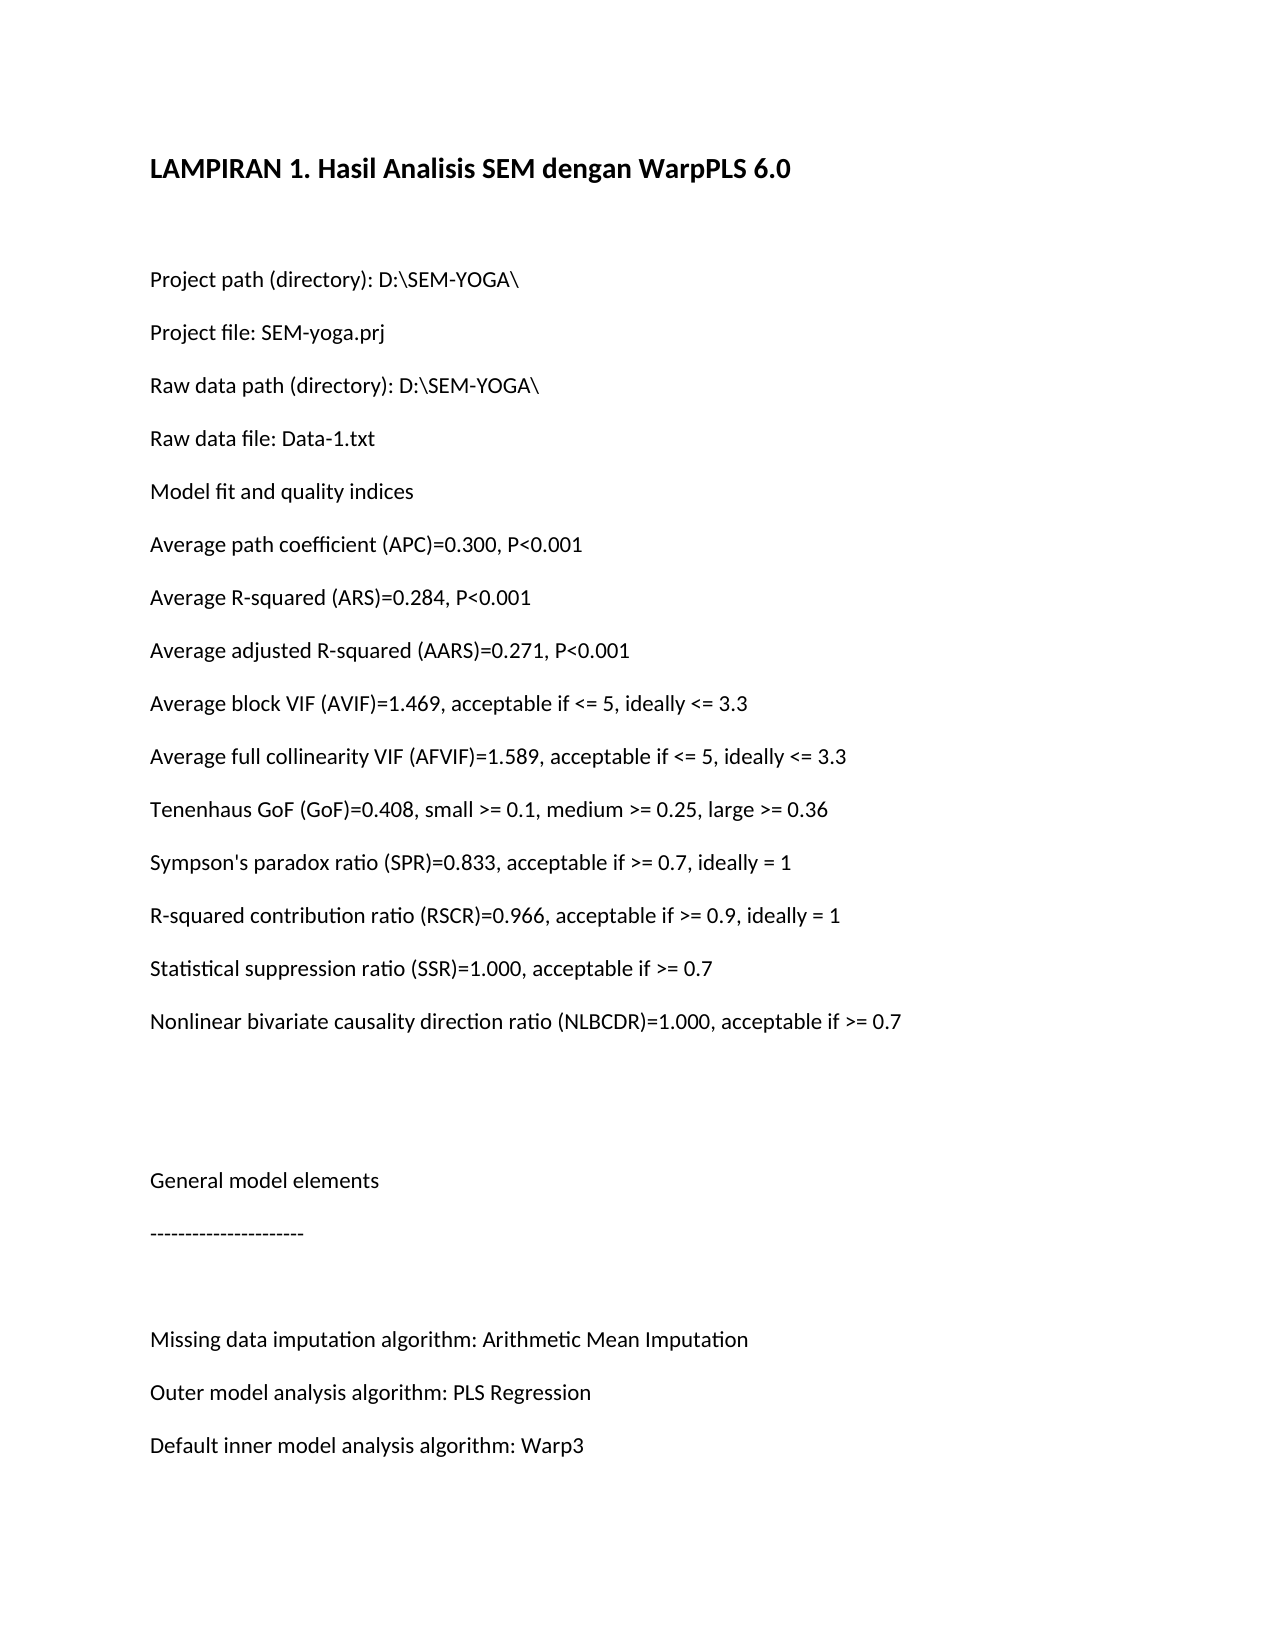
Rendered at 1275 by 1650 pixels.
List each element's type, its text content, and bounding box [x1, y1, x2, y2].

text Sympson's paradox ratio (SPR)=0.833, acceptable if >= 0.7, ideally = 1 [150, 848, 1125, 876]
text Project path (directory): D:\SEM-YOGA\ [150, 265, 1125, 293]
text Project file: SEM-yoga.prj [150, 318, 1125, 346]
text Average full collinearity VIF (AFVIF)=1.589, acceptable if <= 5, ideally <= 3.3 [150, 742, 1125, 770]
text LAMPIRAN 1. Hasil Analisis SEM dengan WarpPLS 6.0 [150, 150, 1125, 186]
text Average R-squared (ARS)=0.284, P<0.001 [150, 583, 1125, 611]
text Default inner model analysis algorithm: Warp3 [150, 1431, 1125, 1459]
text Average path coefficient (APC)=0.300, P<0.001 [150, 530, 1125, 558]
text Tenenhaus GoF (GoF)=0.408, small >= 0.1, medium >= 0.25, large >= 0.36 [150, 795, 1125, 823]
text Raw data path (directory): D:\SEM-YOGA\ [150, 371, 1125, 399]
text R-squared contribution ratio (RSCR)=0.966, acceptable if >= 0.9, ideally = 1 [150, 901, 1125, 929]
text Average adjusted R-squared (AARS)=0.271, P<0.001 [150, 636, 1125, 664]
text Raw data file: Data-1.txt [150, 424, 1125, 452]
text Outer model analysis algorithm: PLS Regression [150, 1378, 1125, 1406]
text Nonlinear bivariate causality direction ratio (NLBCDR)=1.000, acceptable if >= 0.7 [150, 1007, 1125, 1035]
text General model elements [150, 1166, 1125, 1194]
text Model fit and quality indices [150, 477, 1125, 505]
text Missing data imputation algorithm: Arithmetic Mean Imputation [150, 1325, 1125, 1353]
text Average block VIF (AVIF)=1.469, acceptable if <= 5, ideally <= 3.3 [150, 689, 1125, 717]
text ---------------------- [150, 1219, 1125, 1247]
text Statistical suppression ratio (SSR)=1.000, acceptable if >= 0.7 [150, 954, 1125, 982]
